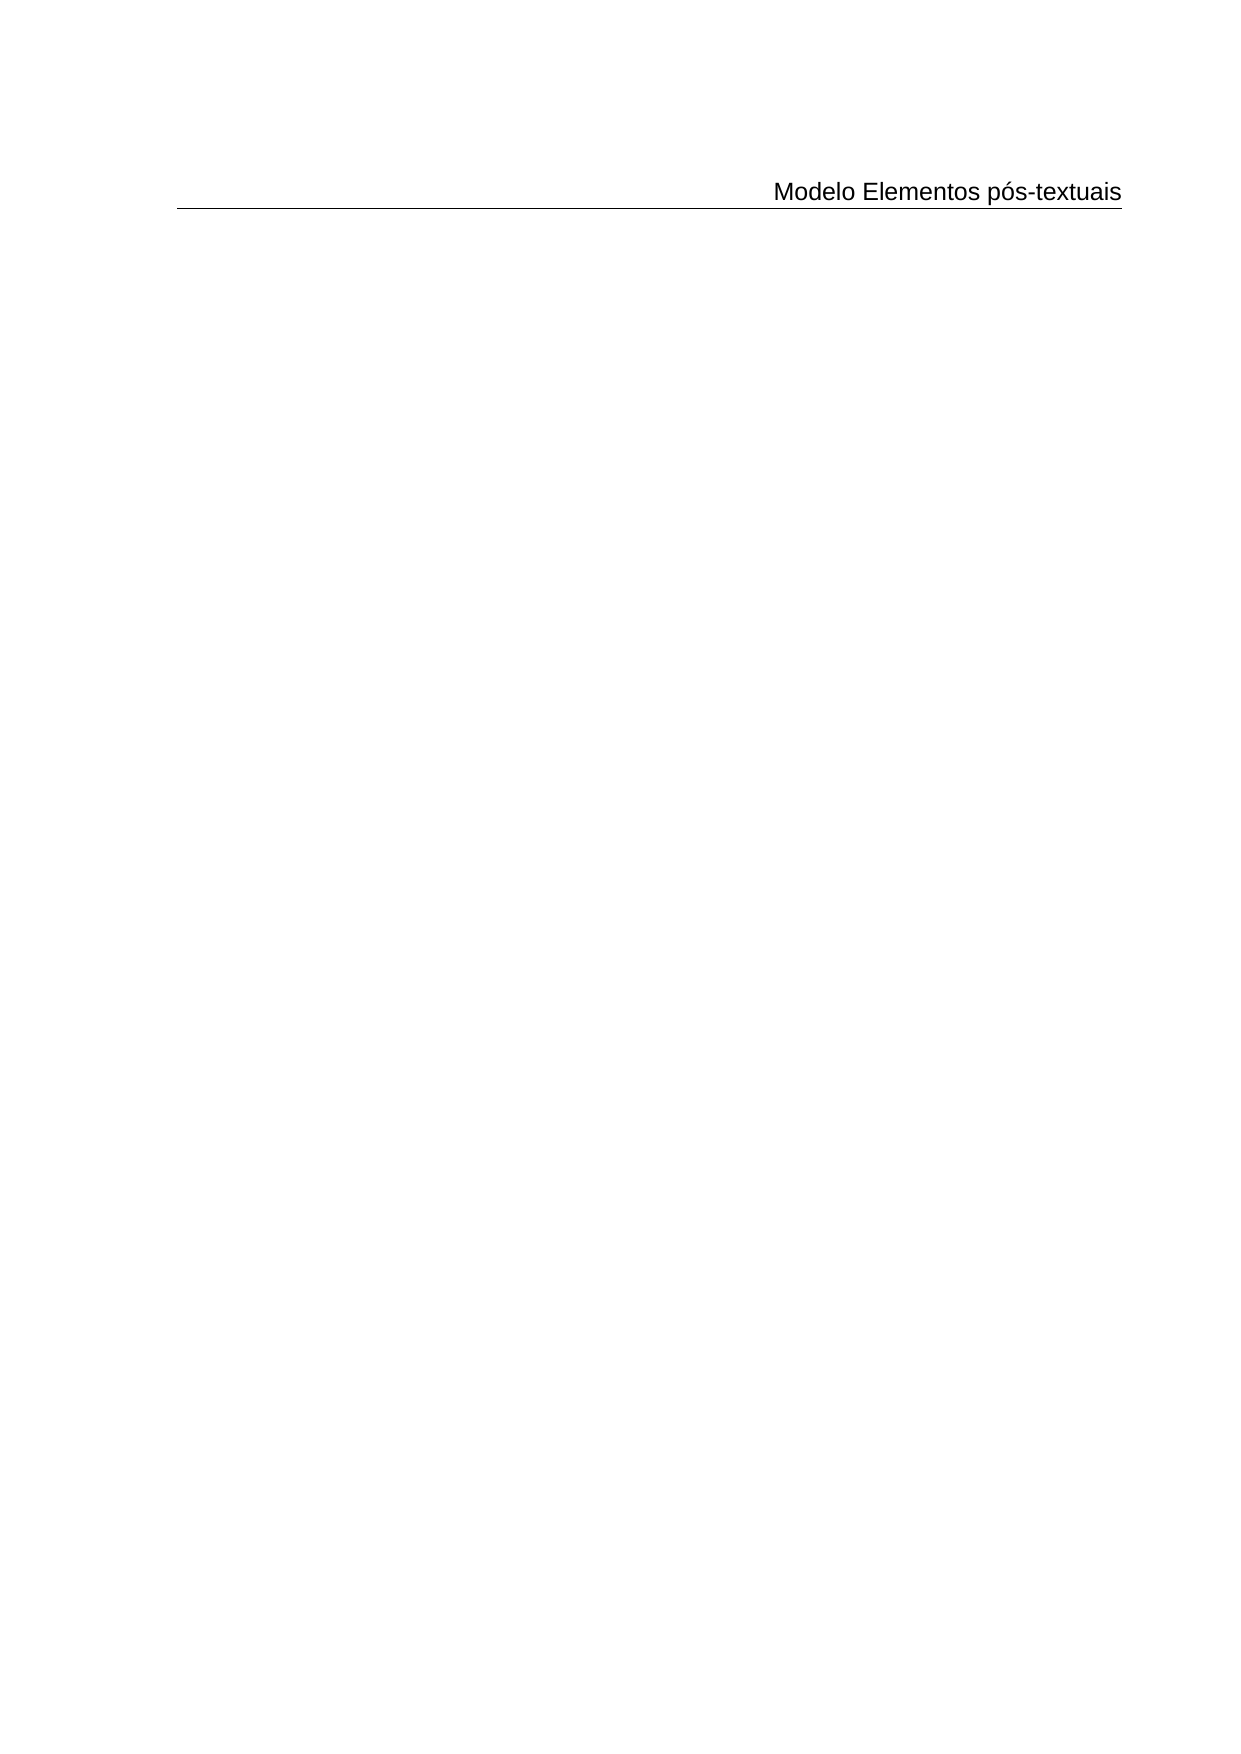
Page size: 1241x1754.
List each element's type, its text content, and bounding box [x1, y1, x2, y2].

text Modelo Elementos pós-textuais [177, 177, 1122, 208]
